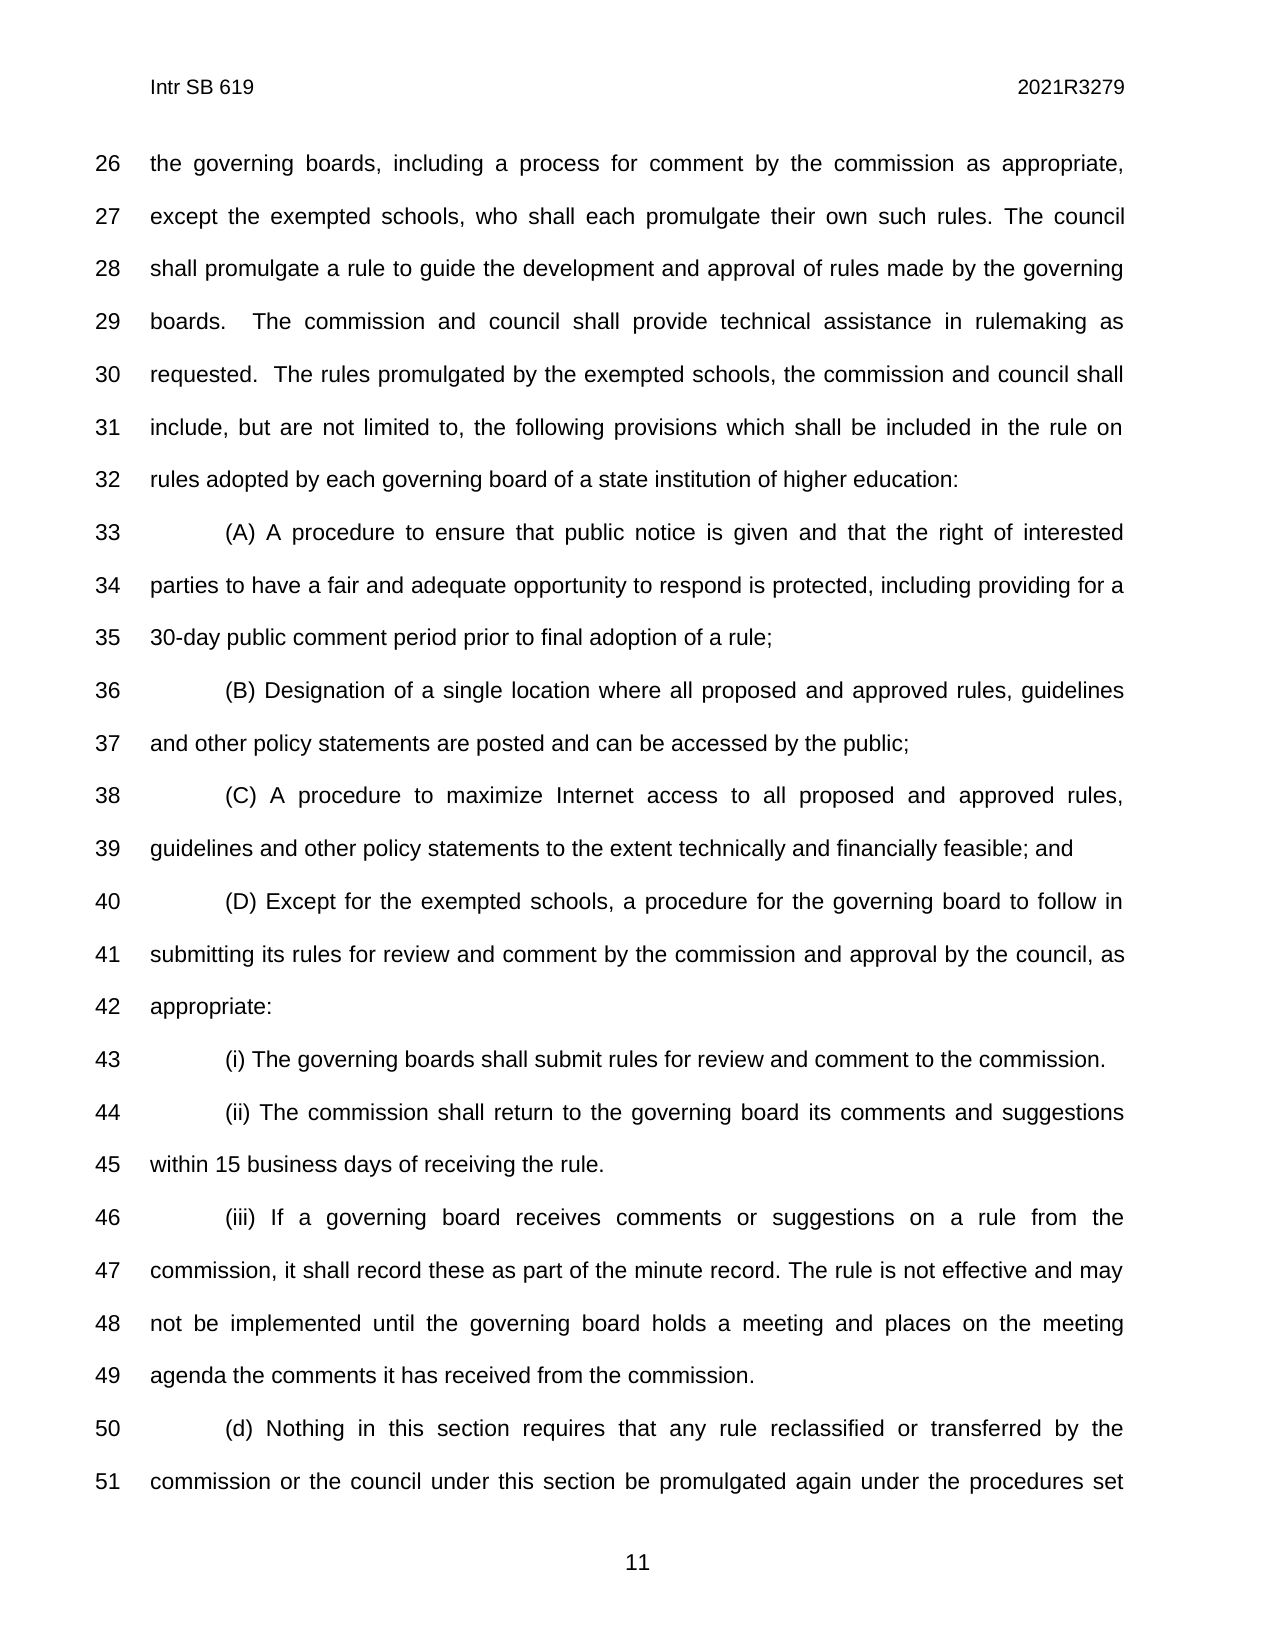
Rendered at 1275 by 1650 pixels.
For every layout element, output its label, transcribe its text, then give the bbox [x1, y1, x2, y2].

text (A) A procedure to ensure that public notice is given and that the right of interested parties to have a fair and adequate opportunity to respond is protected, including providing for a 30-day public comment period prior to final adoption of a rule; [150, 519, 1125, 651]
text (D) Except for the exempted schools, a procedure for the governing board to follow in submitting its rules for review and comment by the commission and approval by the council, as appropriate: [150, 888, 1125, 1020]
text (ii) The commission shall return to the governing board its comments and suggestions within 15 business days of receiving the rule. [150, 1099, 1125, 1178]
text (iii) If a governing board receives comments or suggestions on a rule from the commission, it shall record these as part of the minute record. The rule is not effective and may not be implemented until the governing board holds a meeting and places on the meeting agenda the comments it has received from the commission. [150, 1204, 1125, 1389]
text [150, 1415, 1125, 1494]
text (C) A procedure to maximize Internet access to all proposed and approved rules, guidelines and other policy statements to the extent technically and financially feasible; and [150, 782, 1125, 862]
text (i) The governing boards shall submit rules for review and comment to the commission. [150, 1046, 1125, 1072]
text (B) Designation of a single location where all proposed and approved rules, guidelines and other policy statements are posted and can be accessed by the public; [150, 677, 1125, 756]
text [150, 150, 1125, 493]
